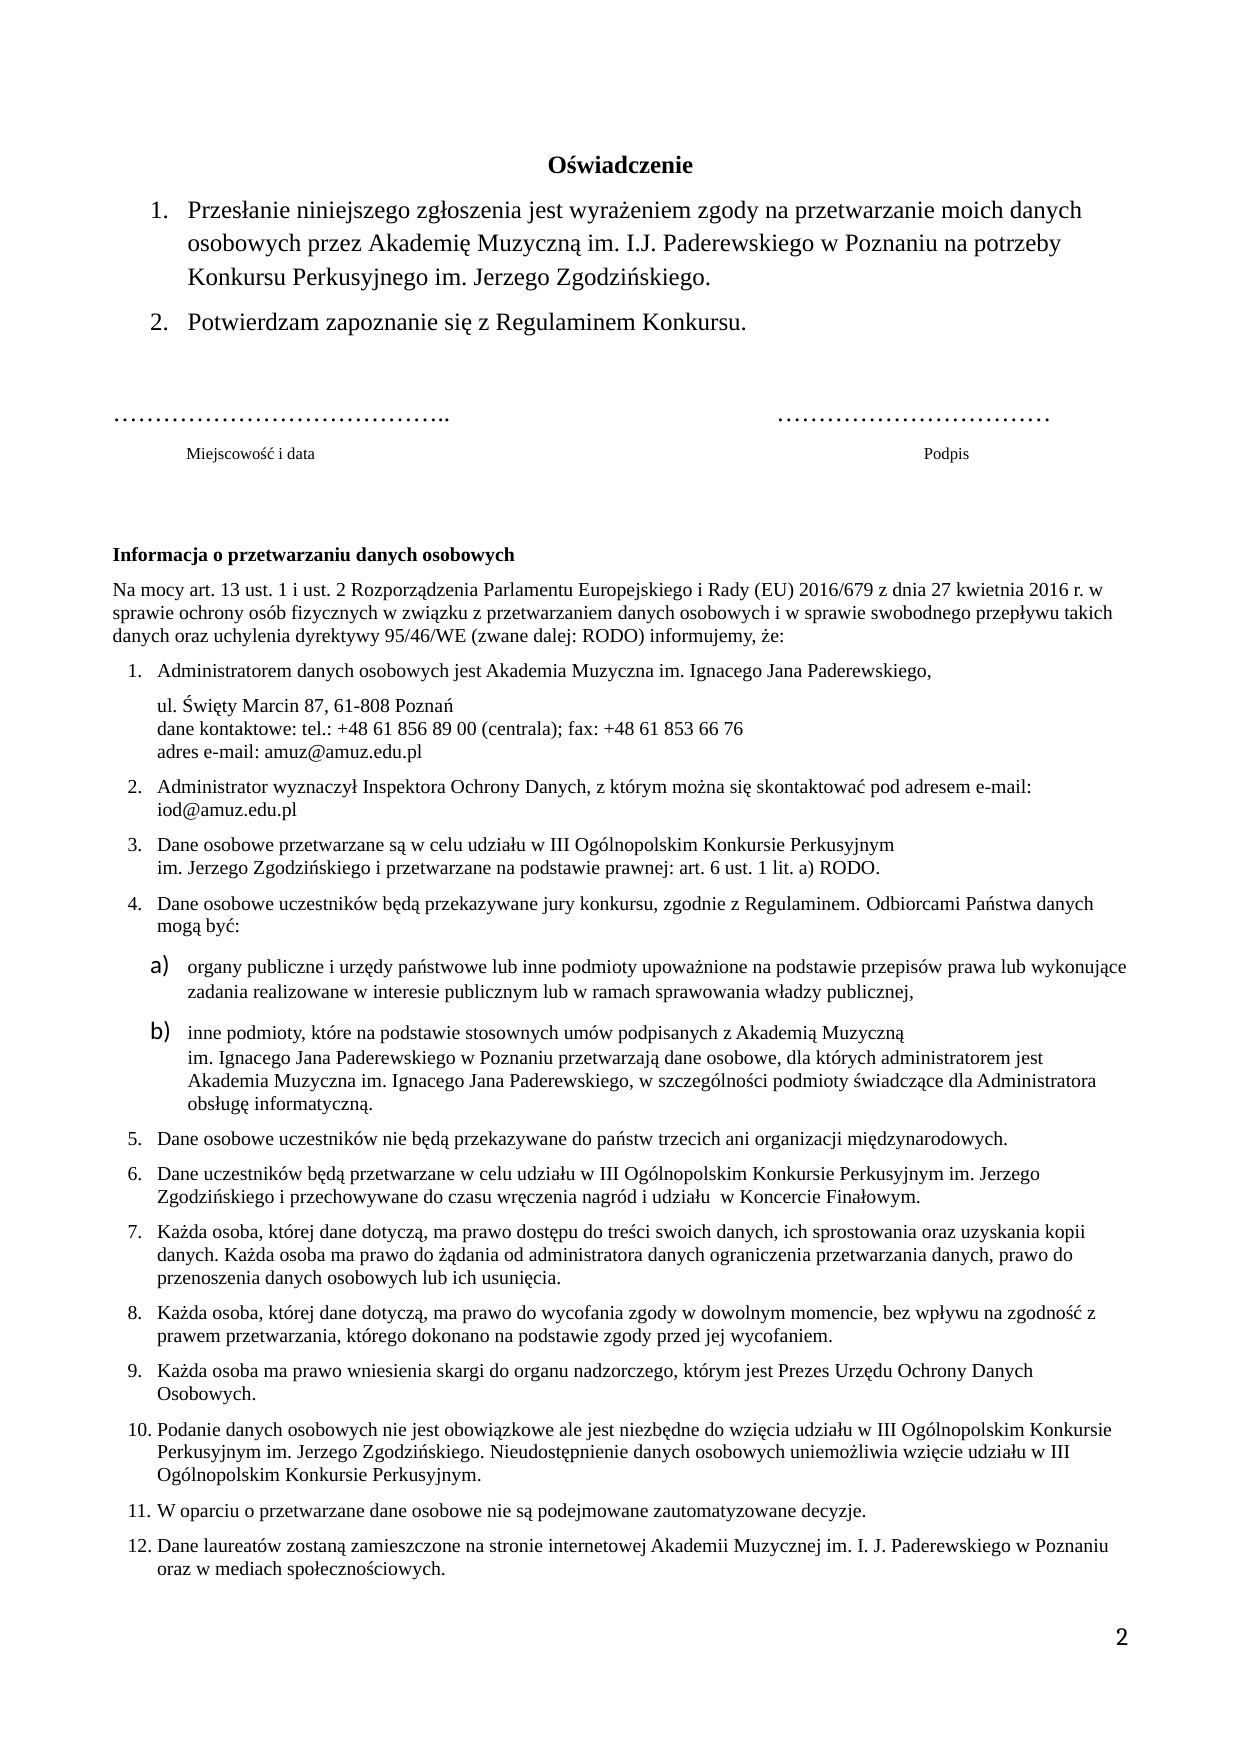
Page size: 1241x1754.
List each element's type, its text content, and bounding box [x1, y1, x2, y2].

list inne podmioty, które na podstawie stosownych umów podpisanych z Akademią Muzyczną im. Ignacego Jana Paderewskiego w Poznaniu przetwarzają dane osobowe, dla których administratorem jest Akademia Muzyczna im. Ignacego Jana Paderewskiego, w szczególności podmioty świadczące dla Administratora obsługę informatyczną. [150, 1016, 1128, 1114]
text Miejscowość i data Podpis [112, 444, 1128, 463]
list Dane laureatów zostaną zamieszczone na stronie internetowej Akademii Muzycznej im. I. J. Paderewskiego w Poznaniu oraz w mediach społecznościowych. [127, 1534, 1128, 1579]
text Na mocy art. 13 ust. 1 i ust. 2 Rozporządzenia Parlamentu Europejskiego i Rady (EU) 2016/679 z dnia 27 kwietnia 2016 r. w sprawie ochrony osób fizycznych w związku z przetwarzaniem danych osobowych i w sprawie swobodnego przepływu takich danych oraz uchylenia dyrektywy 95/46/WE (zwane dalej: RODO) informujemy, że: [112, 578, 1128, 647]
list W oparciu o przetwarzane dane osobowe nie są podejmowane zautomatyzowane decyzje. [127, 1498, 1128, 1521]
list Dane osobowe przetwarzane są w celu udziału w III Ogólnopolskim Konkursie Perkusyjnym im. Jerzego Zgodzińskiego i przetwarzane na podstawie prawnej: art. 6 ust. 1 lit. a) RODO. [127, 833, 1128, 879]
text ul. Święty Marcin 87, 61-808 Poznań dane kontaktowe: tel.: +48 61 856 89 00 (centrala); fax: +48 61 853 66 76 adres e-mail: amuz@amuz.edu.pl [127, 694, 1128, 763]
list Administrator wyznaczył Inspektora Ochrony Danych, z którym można się skontaktować pod adresem e-mail: iod@amuz.edu.pl [127, 775, 1128, 821]
list Podanie danych osobowych nie jest obowiązkowe ale jest niezbędne do wzięcia udziału w III Ogólnopolskim Konkursie Perkusyjnym im. Jerzego Zgodzińskiego. Nieudostępnienie danych osobowych uniemożliwia wzięcie udziału w III Ogólnopolskim Konkursie Perkusyjnym. [127, 1418, 1128, 1486]
list Każda osoba ma prawo wniesienia skargi do organu nadzorczego, którym jest Prezes Urzędu Ochrony Danych Osobowych. [127, 1359, 1128, 1405]
list Administratorem danych osobowych jest Akademia Muzyczna im. Ignacego Jana Paderewskiego, [127, 659, 1128, 682]
text ………………………………….. …………………………… [112, 398, 1128, 427]
list Każda osoba, której dane dotyczą, ma prawo dostępu do treści swoich danych, ich sprostowania oraz uzyskania kopii danych. Każda osoba ma prawo do żądania od administratora danych ograniczenia przetwarzania danych, prawo do przenoszenia danych osobowych lub ich usunięcia. [127, 1220, 1128, 1289]
list Potwierdzam zapoznanie się z Regulaminem Konkursu. [150, 307, 1128, 336]
list organy publiczne i urzędy państwowe lub inne podmioty upoważnione na podstawie przepisów prawa lub wykonujące zadania realizowane w interesie publicznym lub w ramach sprawowania władzy publicznej, [150, 950, 1128, 1003]
text Informacja o przetwarzaniu danych osobowych [112, 543, 1128, 566]
list Dane osobowe uczestników będą przekazywane jury konkursu, zgodnie z Regulaminem. Odbiorcami Państwa danych mogą być: [127, 892, 1128, 937]
list Każda osoba, której dane dotyczą, ma prawo do wycofania zgody w dowolnym momencie, bez wpływu na zgodność z prawem przetwarzania, którego dokonano na podstawie zgody przed jej wycofaniem. [127, 1301, 1128, 1347]
list Dane uczestników będą przetwarzane w celu udziału w III Ogólnopolskim Konkursie Perkusyjnym im. Jerzego Zgodzińskiego i przechowywane do czasu wręczenia nagród i udziału w Koncercie Finałowym. [127, 1162, 1128, 1208]
list Dane osobowe uczestników nie będą przekazywane do państw trzecich ani organizacji międzynarodowych. [127, 1127, 1128, 1150]
text Oświadczenie [112, 150, 1128, 179]
list Przesłanie niniejszego zgłoszenia jest wyrażeniem zgody na przetwarzanie moich danych osobowych przez Akademię Muzyczną im. I.J. Paderewskiego w Poznaniu na potrzeby Konkursu Perkusyjnego im. Jerzego Zgodzińskiego. [150, 196, 1128, 290]
